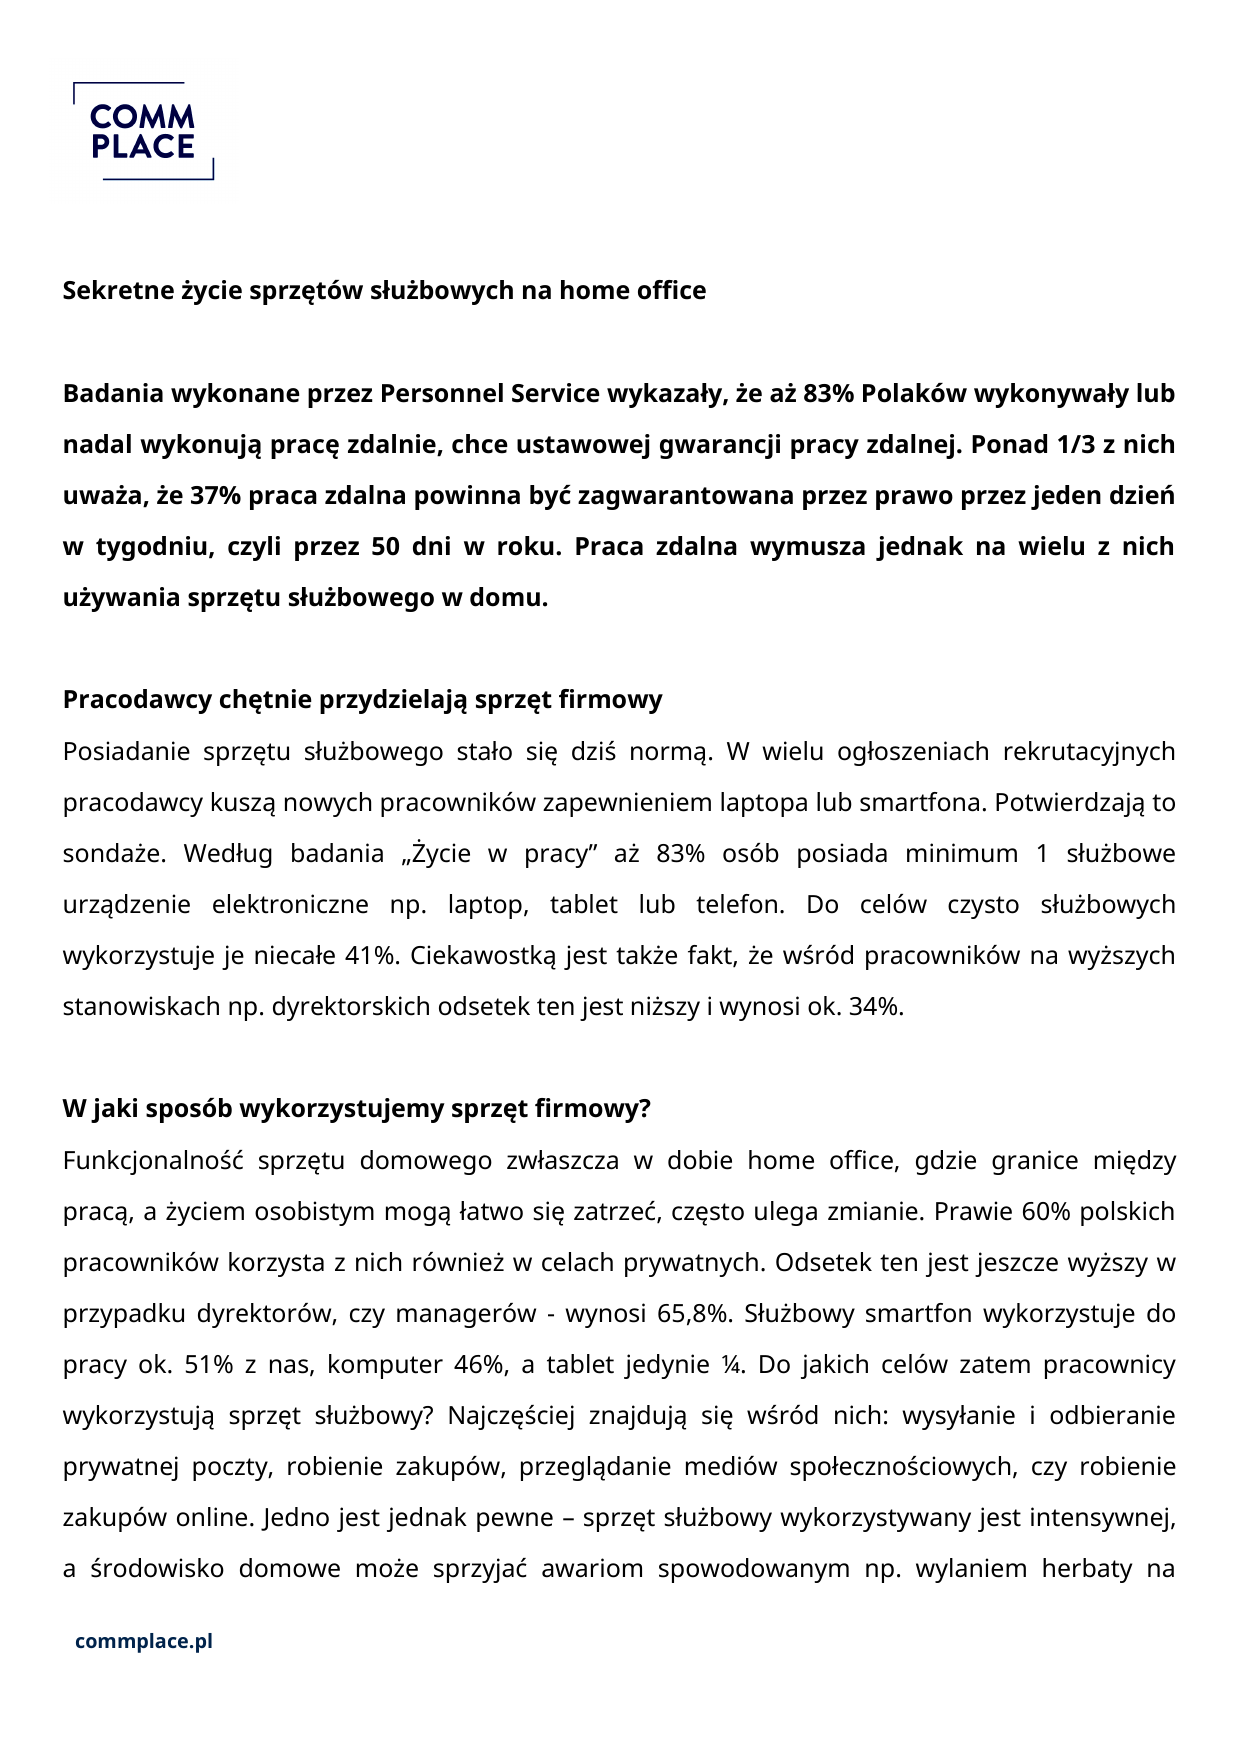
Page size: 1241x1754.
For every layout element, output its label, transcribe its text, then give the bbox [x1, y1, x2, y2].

text Sekretne życie sprzętów służbowych na home office [62, 273, 1178, 307]
text Posiadanie sprzętu służbowego stało się dziś normą. W wielu ogłoszeniach rekrutacyjnych pracodawcy kuszą nowych pracowników zapewnieniem laptopa lub smartfona. Potwierdzają to sondaże. Według badania „Życie w pracy” aż 83% osób posiada minimum 1 służbowe urządzenie elektroniczne np. laptop, tablet lub telefon. Do celów czysto służbowych wykorzystuje je niecałe 41%. Ciekawostką jest także fakt, że wśród pracowników na wyższych stanowiskach np. dyrektorskich odsetek ten jest niższy i wynosi ok. 34%. [62, 733, 1178, 1023]
text W jaki sposób wykorzystujemy sprzęt firmowy? [62, 1091, 1178, 1125]
text Pracodawcy chętnie przydzielają sprzęt firmowy [62, 682, 1178, 716]
text Badania wykonane przez Personnel Service wykazały, że aż 83% Polaków wykonywały lub nadal wykonują pracę zdalnie, chce ustawowej gwarancji pracy zdalnej. Ponad 1/3 z nich uważa, że 37% praca zdalna powinna być zagwarantowana przez prawo przez jeden dzień w tygodniu, czyli przez 50 dni w roku. Praca zdalna wymusza jednak na wielu z nich używania sprzętu służbowego w domu. [62, 376, 1178, 614]
picture [48, 58, 239, 204]
